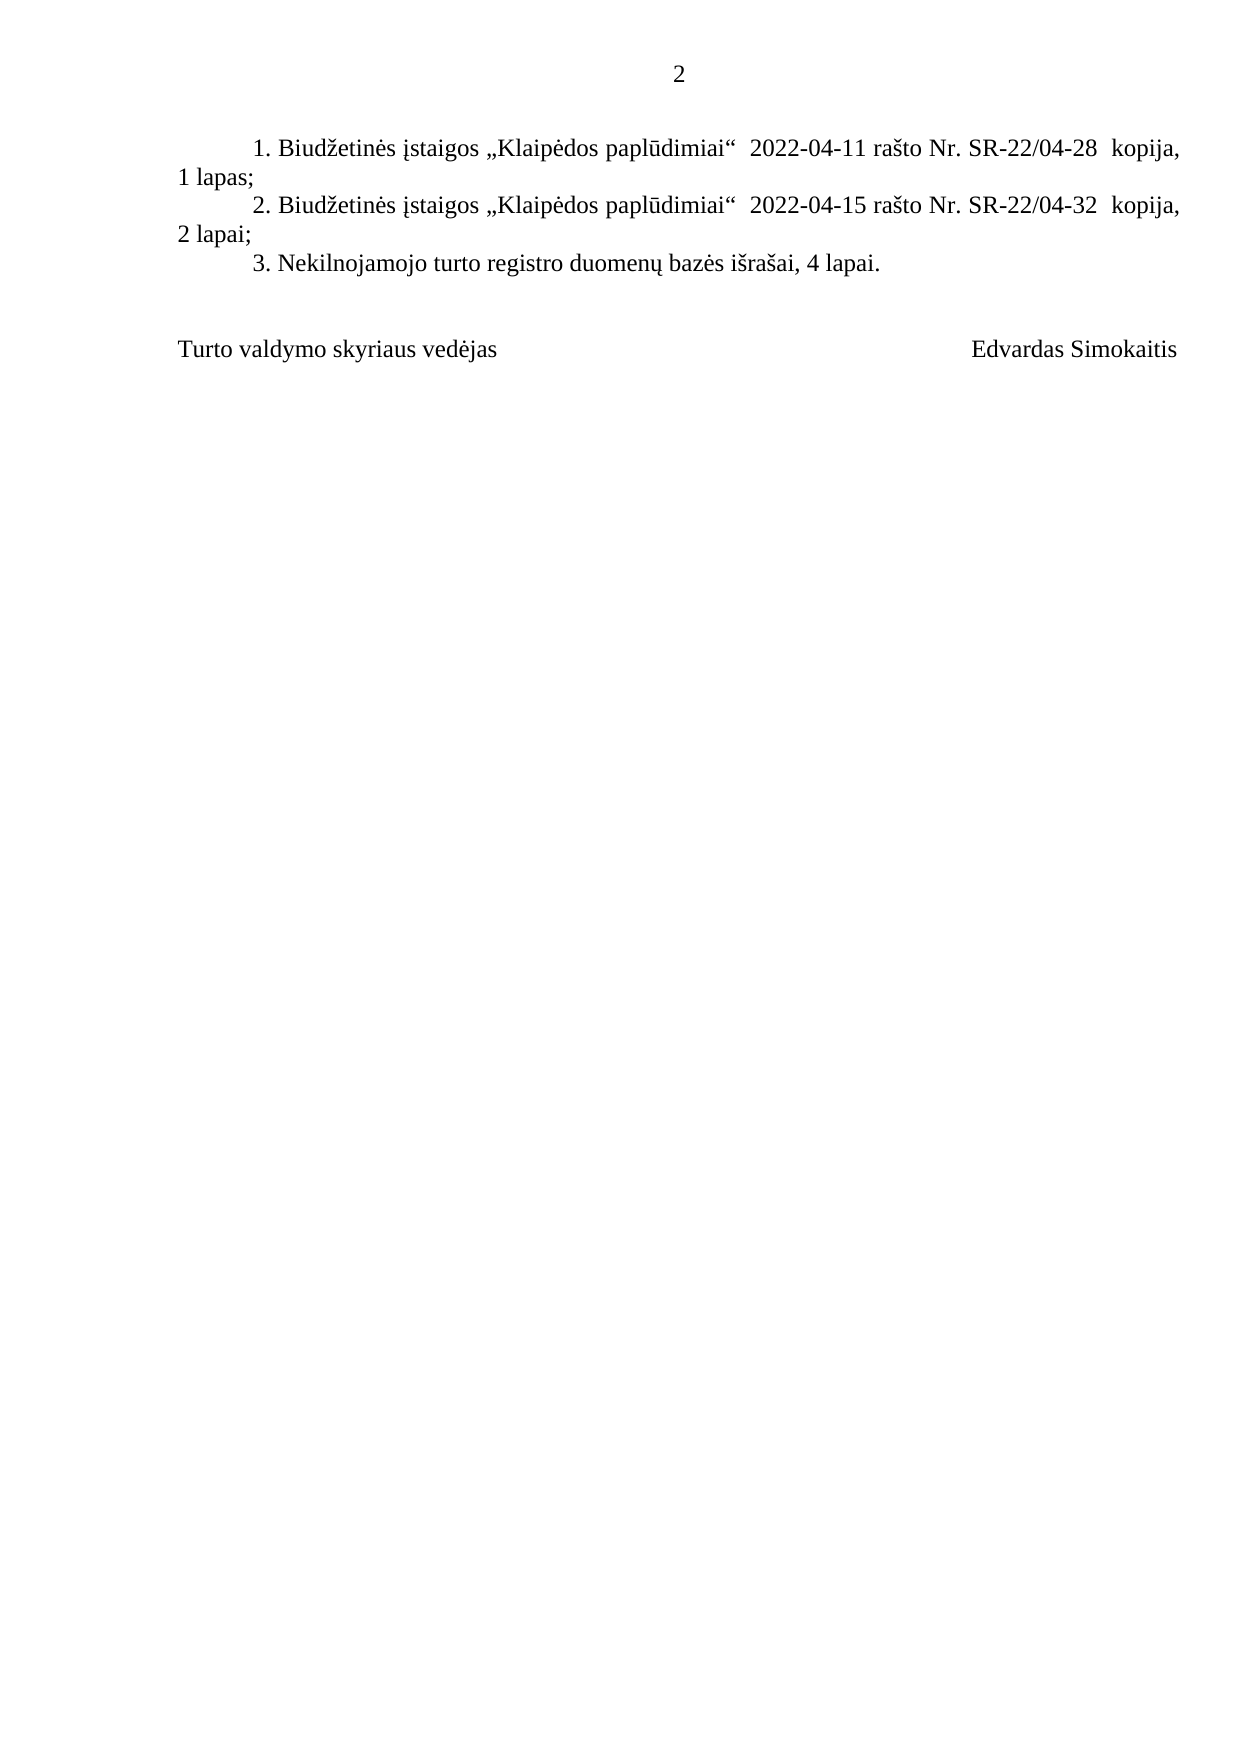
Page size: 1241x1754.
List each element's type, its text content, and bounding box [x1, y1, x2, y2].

text 2. Biudžetinės įstaigos „Klaipėdos paplūdimiai“ 2022-04-15 rašto Nr. SR-22/04-32 kopija, 2 lapai; [177, 190, 1181, 248]
text Turto valdymo skyriaus vedėjas Edvardas Simokaitis [177, 334, 1181, 363]
text 3. Nekilnojamojo turto registro duomenų bazės išrašai, 4 lapai. [177, 248, 1181, 277]
text 1. Biudžetinės įstaigos „Klaipėdos paplūdimiai“ 2022-04-11 rašto Nr. SR-22/04-28 kopija, 1 lapas; [177, 133, 1181, 190]
